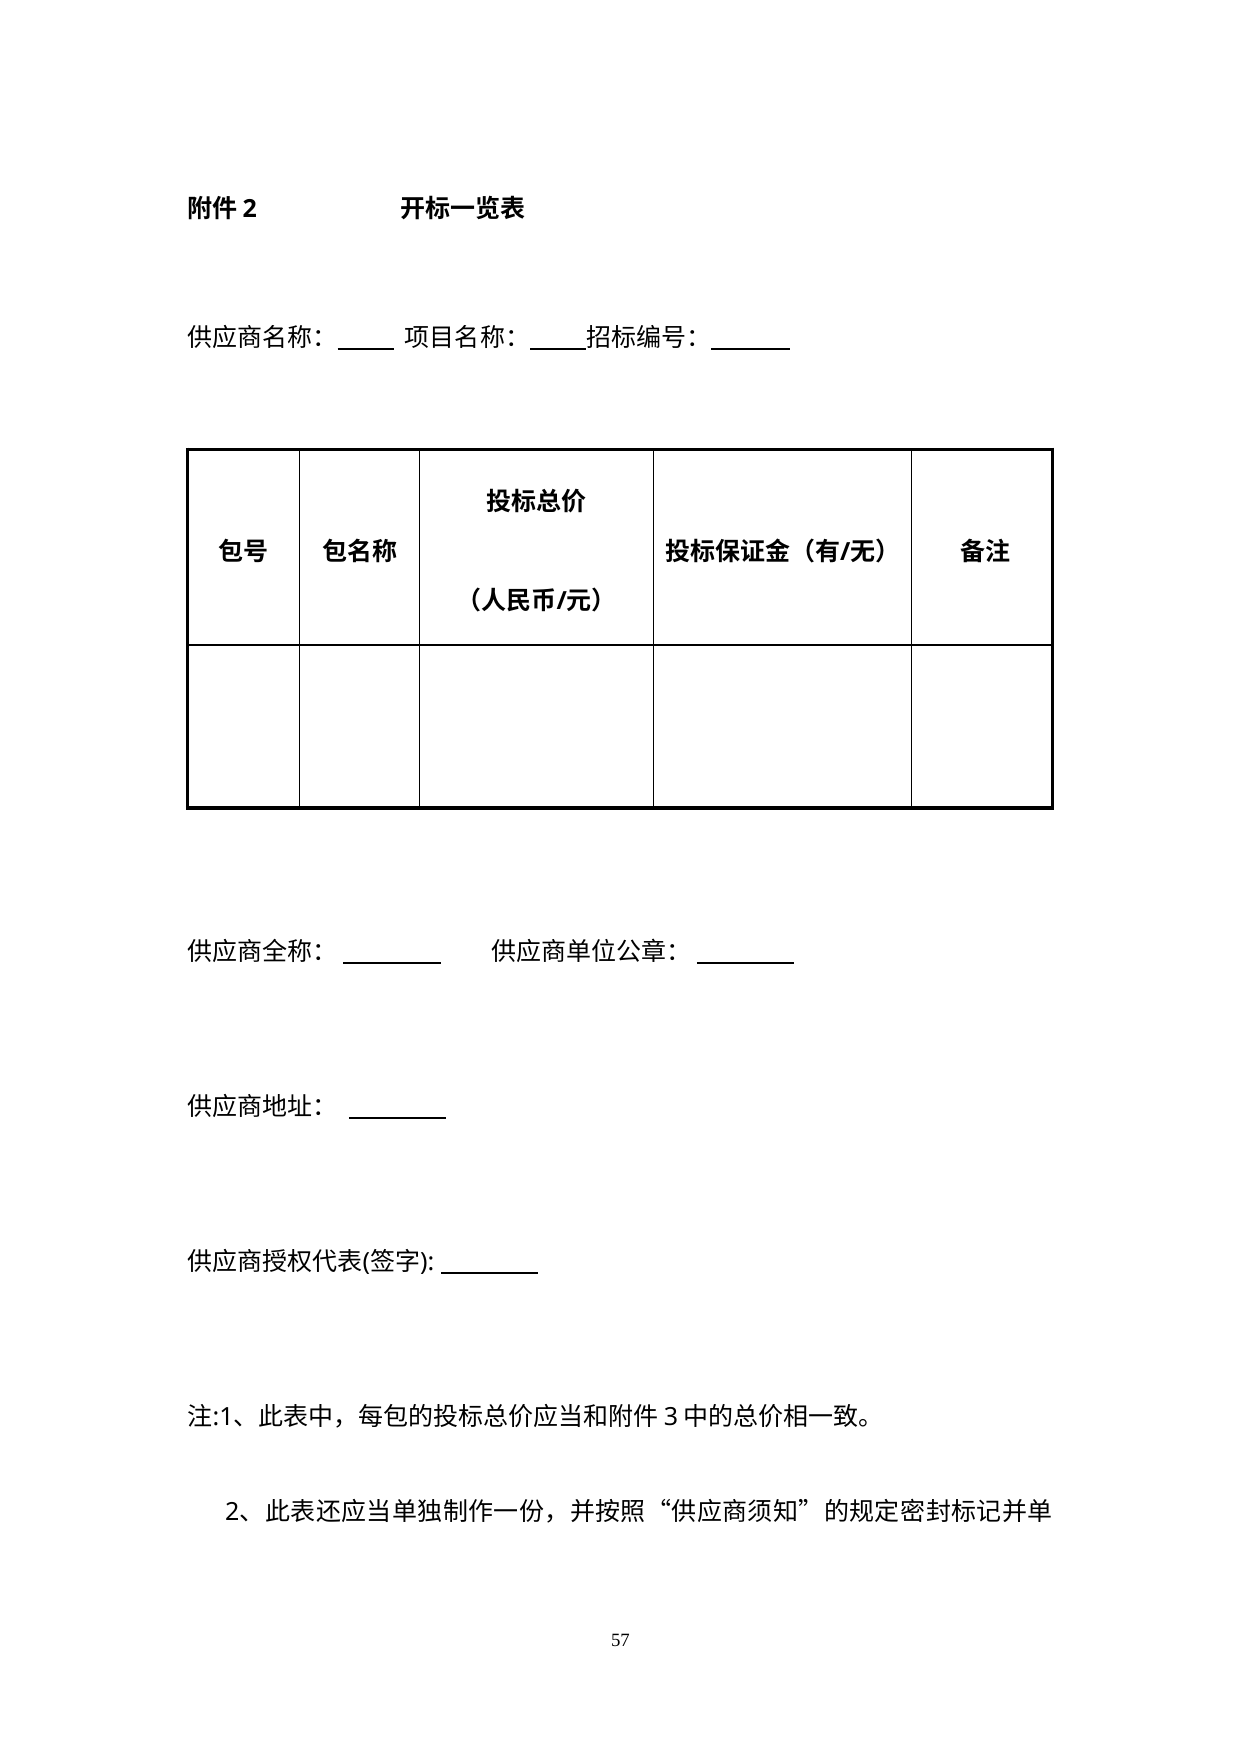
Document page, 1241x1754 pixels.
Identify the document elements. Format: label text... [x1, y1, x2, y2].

text 供应商全称： 供应商单位公章： [187, 917, 1053, 982]
table_cell [300, 646, 419, 806]
table_cell [420, 646, 653, 806]
text 附件2 开标一览表 [187, 174, 1053, 239]
table_header 包号 [189, 451, 299, 644]
table_header 投标总价 （人民币/元） [420, 451, 653, 644]
text 供应商地址： [187, 1072, 1053, 1137]
table_header 投标保证金（有/无） [654, 451, 911, 644]
table_header 备注 [912, 451, 1051, 644]
table_cell [654, 646, 911, 806]
table_cell [912, 646, 1051, 806]
text 供应商名称： 项目名称： 招标编号： [187, 303, 1053, 368]
text 注:1、此表中，每包的投标总价应当和附件3中的总价相一致。 [187, 1382, 1053, 1447]
table_header 包名称 [300, 451, 419, 644]
text 供应商授权代表(签字): [187, 1227, 1053, 1292]
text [225, 1477, 1053, 1542]
table_cell [189, 646, 299, 806]
